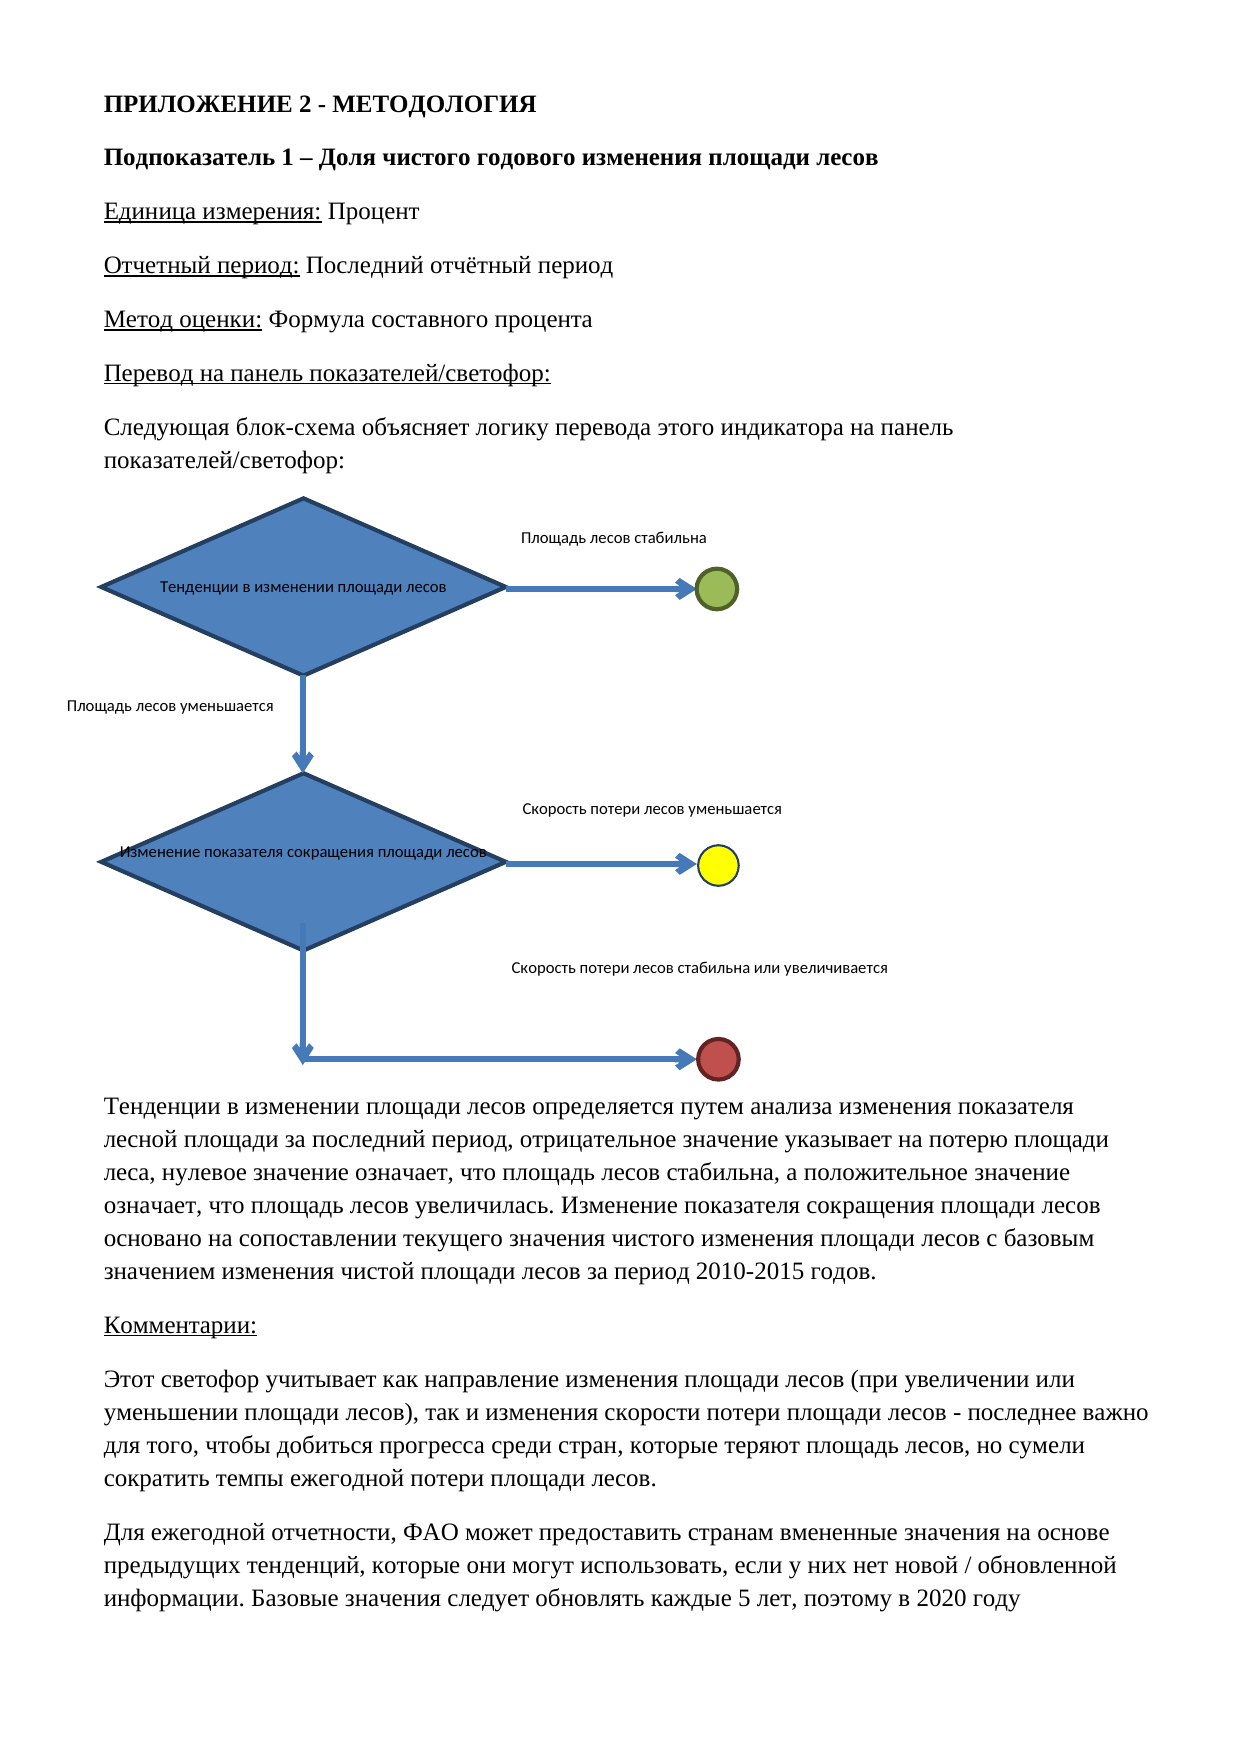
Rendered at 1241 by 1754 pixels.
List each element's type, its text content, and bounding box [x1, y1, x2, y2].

text Отчетный период: Последний отчётный период [103, 250, 1152, 279]
text Перевод на панель показателей/светофор: [103, 358, 1152, 387]
text ПРИЛОЖЕНИЕ 2 - МЕТОДОЛОГИЯ [103, 89, 1152, 117]
text Этот светофор учитывает как направление изменения площади лесов (при увеличении или уменьшении площади лесов), так и изменения скорости потери площади лесов - последнее важно для того, чтобы добиться прогресса среди стран, которые теряют площадь лесов, но сумели сократить темпы ежегодной потери площади лесов. [103, 1364, 1152, 1492]
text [103, 1517, 1152, 1612]
text Следующая блок-схема объясняет логику перевода этого индикатора на панель показателей/светофор: [103, 412, 1152, 473]
text Метод оценки: Формула составного процента [103, 304, 1152, 333]
text Подпоказатель 1 – Доля чистого годового изменения площади лесов [103, 142, 1152, 171]
text Единица измерения: Процент [103, 196, 1152, 225]
text Тенденции в изменении площади лесов определяется путем анализа изменения показателя лесной площади за последний период, отрицательное значение указывает на потерю площади леса, нулевое значение означает, что площадь лесов стабильна, а положительное значение означает, что площадь лесов увеличилась. Изменение показателя сокращения площади лесов основано на сопоставлении текущего значения чистого изменения площади лесов с базовым значением изменения чистой площади лесов за период 2010-2015 годов. [103, 1091, 1152, 1285]
text Комментарии: [103, 1310, 1152, 1339]
